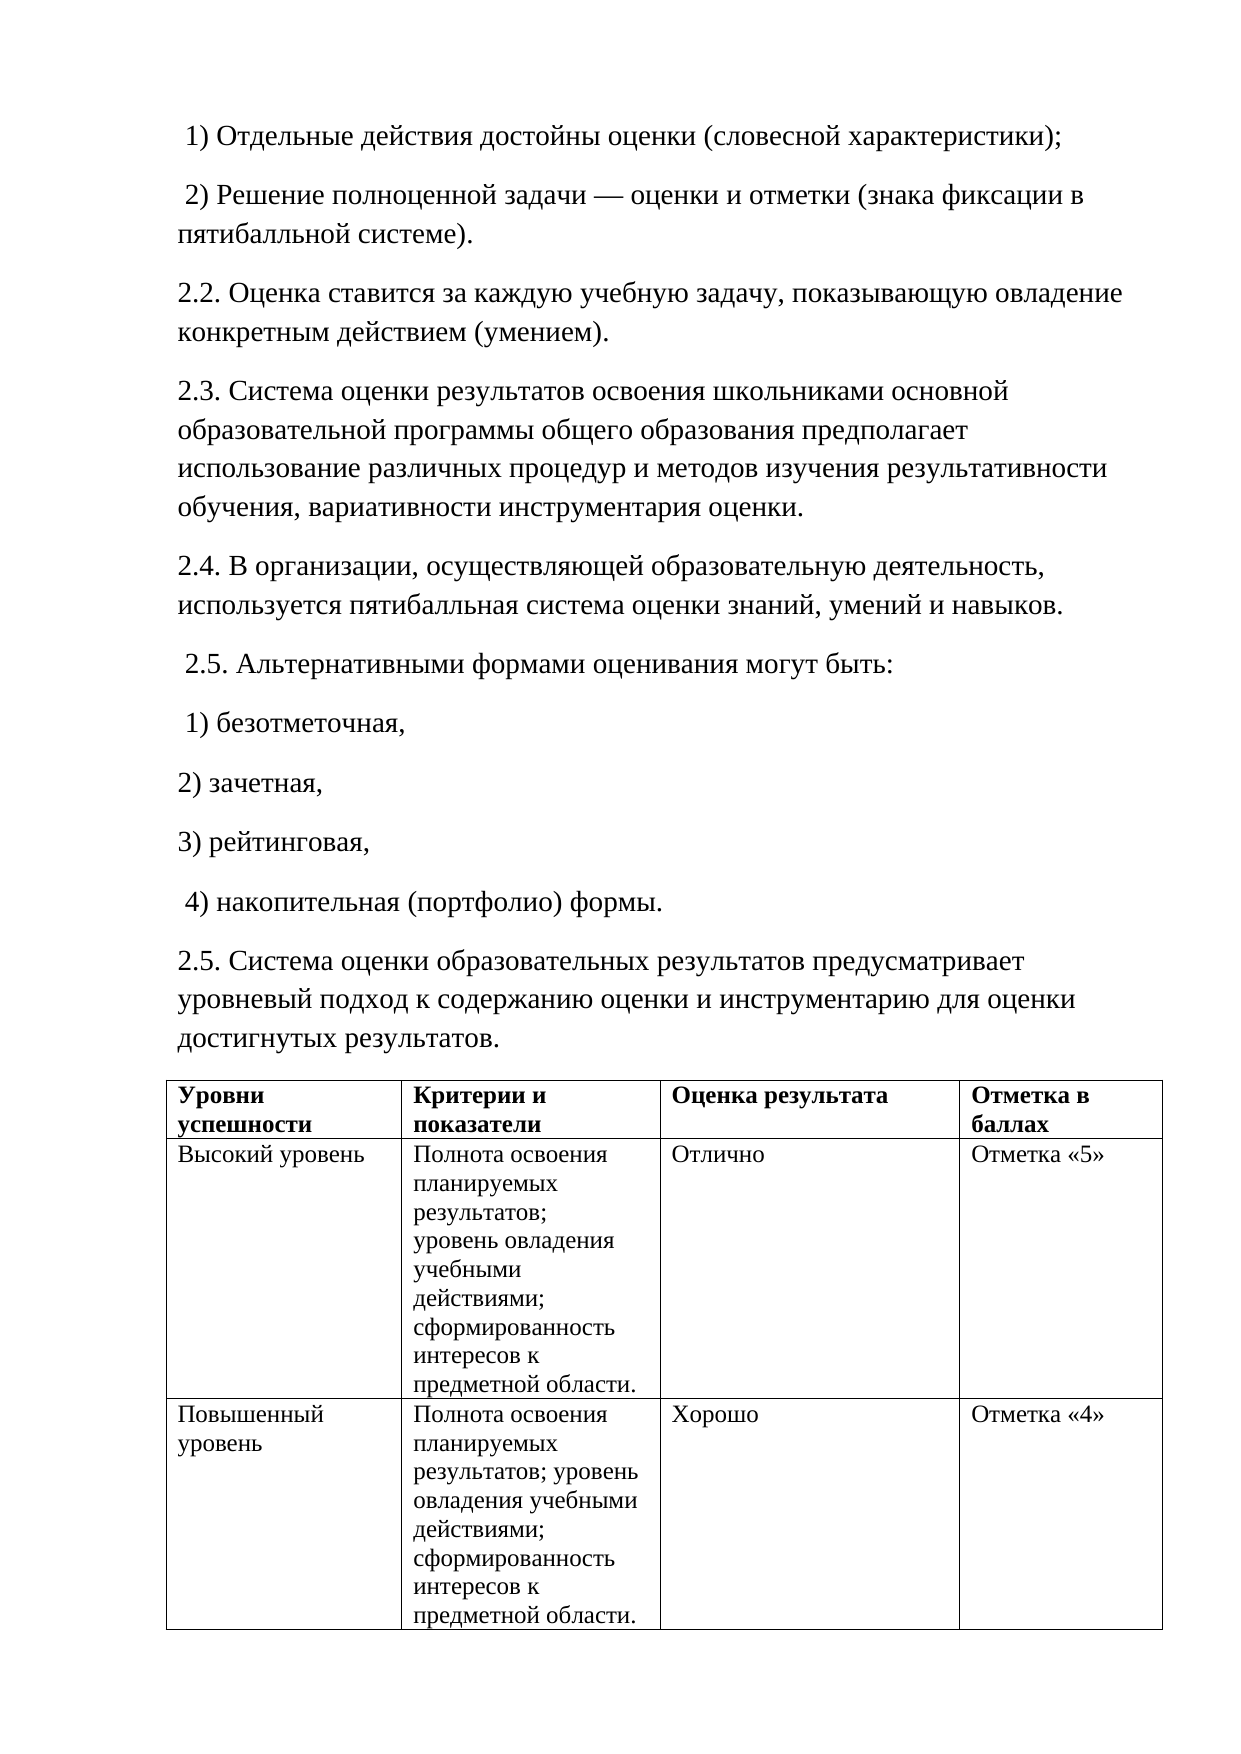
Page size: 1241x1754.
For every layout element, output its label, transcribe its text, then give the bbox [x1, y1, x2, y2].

table_cell Отлично [661, 1139, 959, 1398]
text 2.3. Система оценки результатов освоения школьниками основной образовательной программы общего образования предполагает использование различных процедур и методов изучения результативности обучения, вариативности инструментария оценки. [177, 373, 1152, 522]
text 2) Решение полноценной задачи — оценки и отметки (знака фиксации в пятибалльной системе). [177, 177, 1152, 249]
table_header Отметка в баллах [960, 1081, 1162, 1138]
table_header Оценка результата [661, 1081, 959, 1138]
text 4) накопительная (портфолио) формы. [177, 884, 1152, 917]
table_cell Высокий уровень [167, 1139, 401, 1398]
table_cell Отметка «5» [960, 1139, 1162, 1398]
table_cell Хорошо [661, 1399, 959, 1629]
table_cell Полнота освоения планируемых результатов; уровень овладения учебными действиями; сформированность интересов к предметной области. [402, 1139, 660, 1398]
table_cell Полнота освоения планируемых результатов; уровень овладения учебными действиями; сформированность интересов к предметной области. [402, 1399, 660, 1629]
text 2) зачетная, [177, 765, 1152, 798]
table_header Критерии и показатели [402, 1081, 660, 1138]
text 1) Отдельные действия достойны оценки (словесной характеристики); [177, 118, 1152, 152]
text 2.5. Система оценки образовательных результатов предусматривает уровневый подход к содержанию оценки и инструментарию для оценки достигнутых результатов. [177, 943, 1152, 1054]
text 2.4. В организации, осуществляющей образовательную деятельность, используется пятибалльная система оценки знаний, умений и навыков. [177, 548, 1152, 620]
table_header Уровни успешности [167, 1081, 401, 1138]
table_cell Повышенный уровень [167, 1399, 401, 1629]
table_cell Отметка «4» [960, 1399, 1162, 1629]
text 2.5. Альтернативными формами оценивания могут быть: [177, 646, 1152, 680]
text 3) рейтинговая, [177, 824, 1152, 858]
text 1) безотметочная, [177, 706, 1152, 739]
text 2.2. Оценка ставится за каждую учебную задачу, показывающую овладение конкретным действием (умением). [177, 275, 1152, 347]
